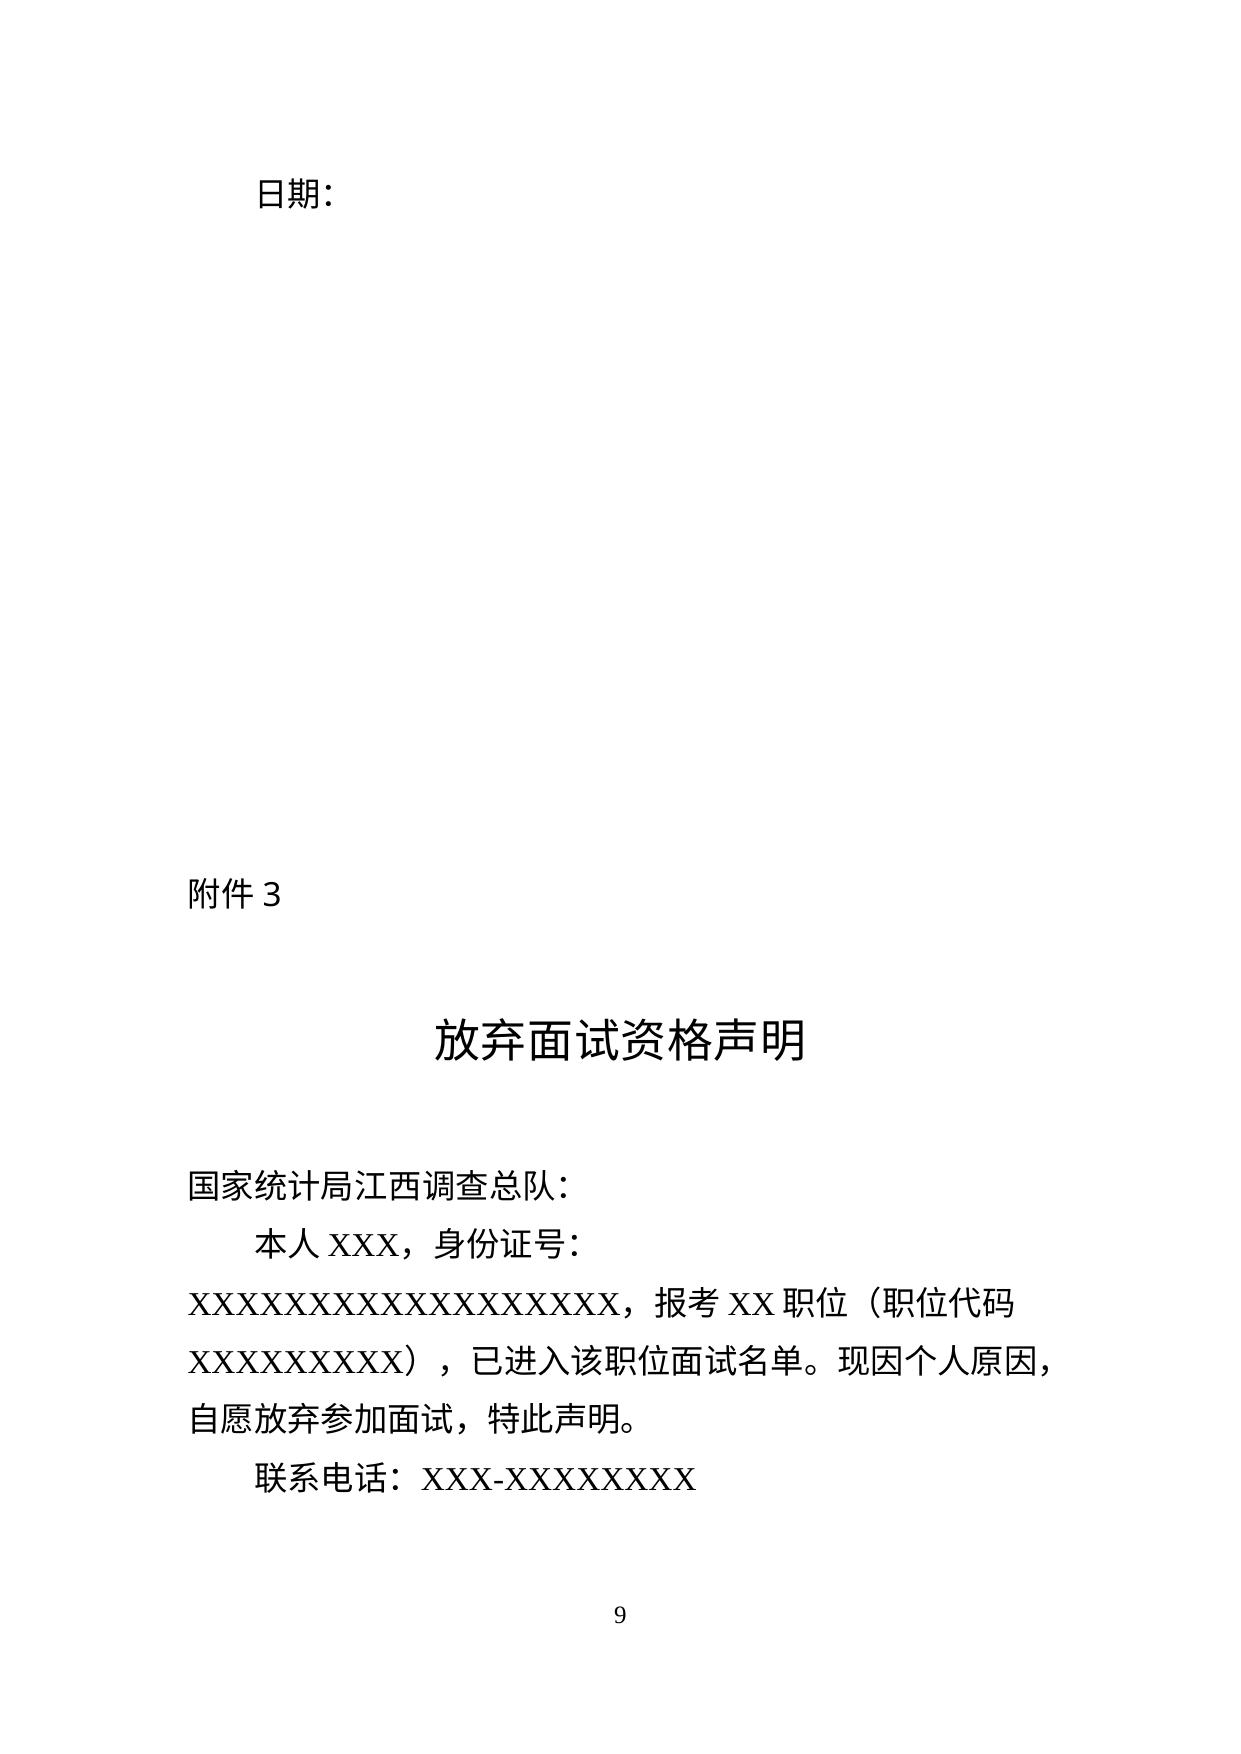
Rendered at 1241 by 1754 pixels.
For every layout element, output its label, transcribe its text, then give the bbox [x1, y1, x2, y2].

text 本人XXX，身份证号：XXXXXXXXXXXXXXXXXX，报考XX职位（职位代码XXXXXXXXX），已进入该职位面试名单。现因个人原因，自愿放弃参加面试，特此声明。 [187, 1210, 1053, 1443]
text 日期： [187, 160, 1053, 218]
text 联系电话：XXX-XXXXXXXX [187, 1443, 1053, 1502]
text 放弃面试资格声明 [187, 989, 1053, 1087]
text 附件3 [187, 859, 1053, 924]
text 国家统计局江西调查总队： [187, 1152, 1053, 1210]
